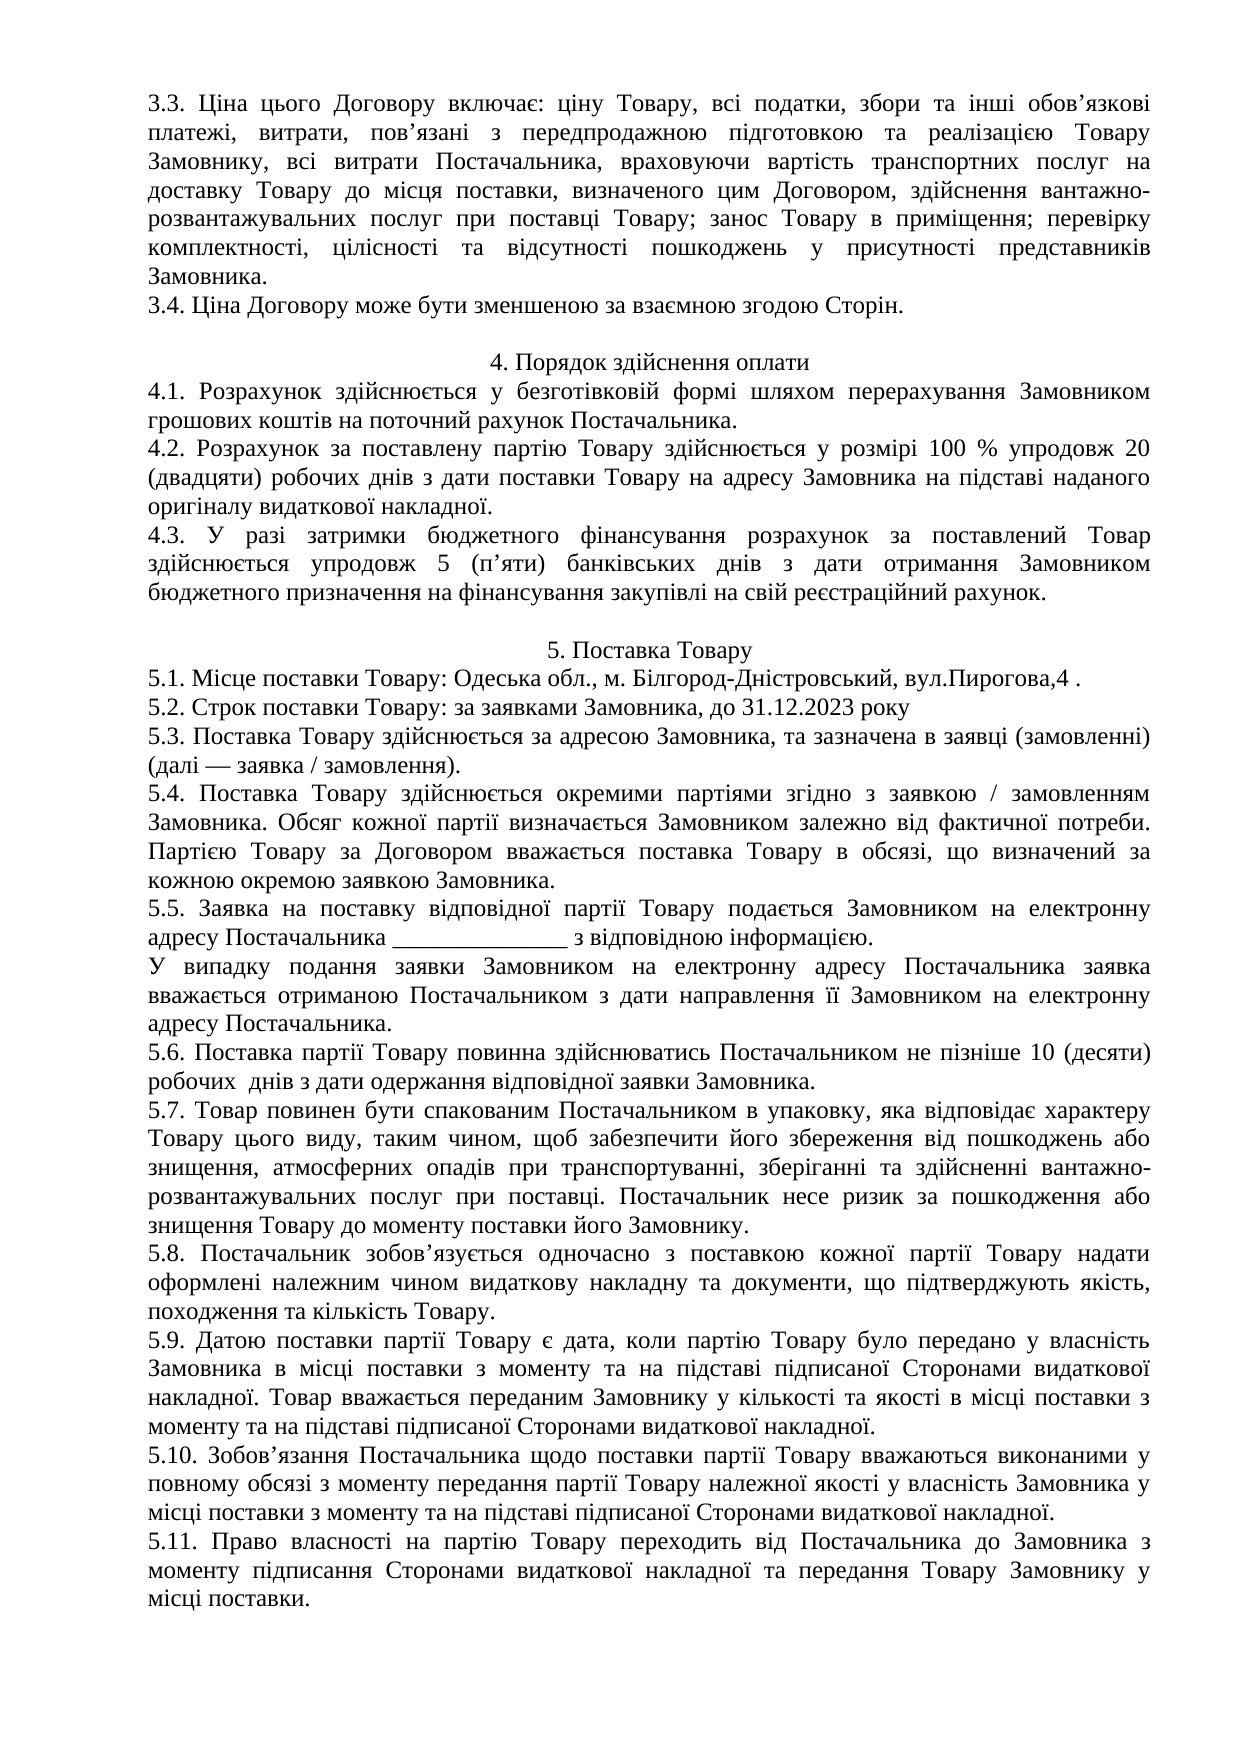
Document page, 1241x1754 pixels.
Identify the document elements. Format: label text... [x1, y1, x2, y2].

text 5.9. Датою поставки партії Товару є дата, коли партію Товару було передано у власність Замовника в місці поставки з моменту та на підставі підписаної Сторонами видаткової накладної. Товар вважається переданим Замовнику у кількості та якості в місці поставки з моменту та на підставі підписаної Сторонами видаткової накладної. [148, 1325, 1152, 1440]
text 4.3. У разі затримки бюджетного фінансування розрахунок за поставлений Товар здійснюється упродовж 5 (п’яти) банківських днів з дати отримання Замовником бюджетного призначення на фінансування закупівлі на свій реєстраційний рахунок. [148, 520, 1152, 606]
text 5. Поставка Товару [148, 635, 1152, 663]
text 5.6. Поставка партії Товару повинна здійснюватись Постачальником не пізніше 10 (десяти) робочих днів з дати одержання відповідної заявки Замовника. [148, 1037, 1152, 1095]
text 3.4. Ціна Договору може бути зменшеною за взаємною згодою Сторін. [148, 290, 1152, 318]
text 4.1. Розрахунок здійснюється у безготівковій формі шляхом перерахування Замовником грошових коштів на поточний рахунок Постачальника. [148, 376, 1152, 433]
text 3.3. Ціна цього Договору включає: ціну Товару, всі податки, збори та інші обов’язкові платежі, витрати, пов’язані з передпродажною підготовкою та реалізацією Товару Замовнику, всі витрати Постачальника, враховуючи вартість транспортних послуг на доставку Товару до місця поставки, визначеного цим Договором, здійснення вантажно-розвантажувальних послуг при поставці Товару; занос Товару в приміщення; перевірку комплектності, цілісності та відсутності пошкоджень у присутності представників Замовника. [148, 88, 1152, 290]
text 4. Порядок здійснення оплати [148, 347, 1152, 376]
text 5.4. Поставка Товару здійснюється окремими партіями згідно з заявкою / замовленням Замовника. Обсяг кожної партії визначається Замовником залежно від фактичної потреби. Партією Товару за Договором вважається поставка Товару в обсязі, що визначений за кожною окремою заявкою Замовника. [148, 778, 1152, 893]
text 5.1. Місце поставки Товару: Одеська обл., м. Білгород-Дністровський, вул.Пирогова,4 . [148, 663, 1152, 692]
text У випадку подання заявки Замовником на електронну адресу Постачальника заявка вважається отриманою Постачальником з дати направлення її Замовником на електронну адресу Постачальника. [148, 951, 1152, 1037]
text 5.7. Товар повинен бути спакованим Постачальником в упаковку, яка відповідає характеру Товару цього виду, таким чином, щоб забезпечити його збереження від пошкоджень або знищення, атмосферних опадів при транспортуванні, зберіганні та здійсненні вантажно-розвантажувальних послуг при поставці. Постачальник несе ризик за пошкодження або знищення Товару до моменту поставки його Замовнику. [148, 1095, 1152, 1238]
text 5.10. Зобов’язання Постачальника щодо поставки партії Товару вважаються виконаними у повному обсязі з моменту передання партії Товару належної якості у власність Замовника у місці поставки з моменту та на підставі підписаної Сторонами видаткової накладної. [148, 1440, 1152, 1526]
text 5.3. Поставка Товару здійснюється за адресою Замовника, та зазначена в заявці (замовленні) (далі — заявка / замовлення). [148, 721, 1152, 778]
text 5.5. Заявка на поставку відповідної партії Товару подається Замовником на електронну адресу Постачальника ______________ з відповідною інформацією. [148, 893, 1152, 951]
text 5.2. Строк поставки Товару: за заявками Замовника, до 31.12.2023 року [148, 692, 1152, 721]
text 5.8. Постачальник зобов’язується одночасно з поставкою кожної партії Товару надати оформлені належним чином видаткову накладну та документи, що підтверджують якість, походження та кількість Товару. [148, 1238, 1152, 1325]
text 4.2. Розрахунок за поставлену партію Товару здійснюється у розмірі 100 % упродовж 20 (двадцяти) робочих днів з дати поставки Товару на адресу Замовника на підставі наданого оригіналу видаткової накладної. [148, 433, 1152, 520]
text 5.11. Право власності на партію Товару переходить від Постачальника до Замовника з моменту підписання Сторонами видаткової накладної та передання Товару Замовнику у місці поставки. [148, 1526, 1152, 1612]
